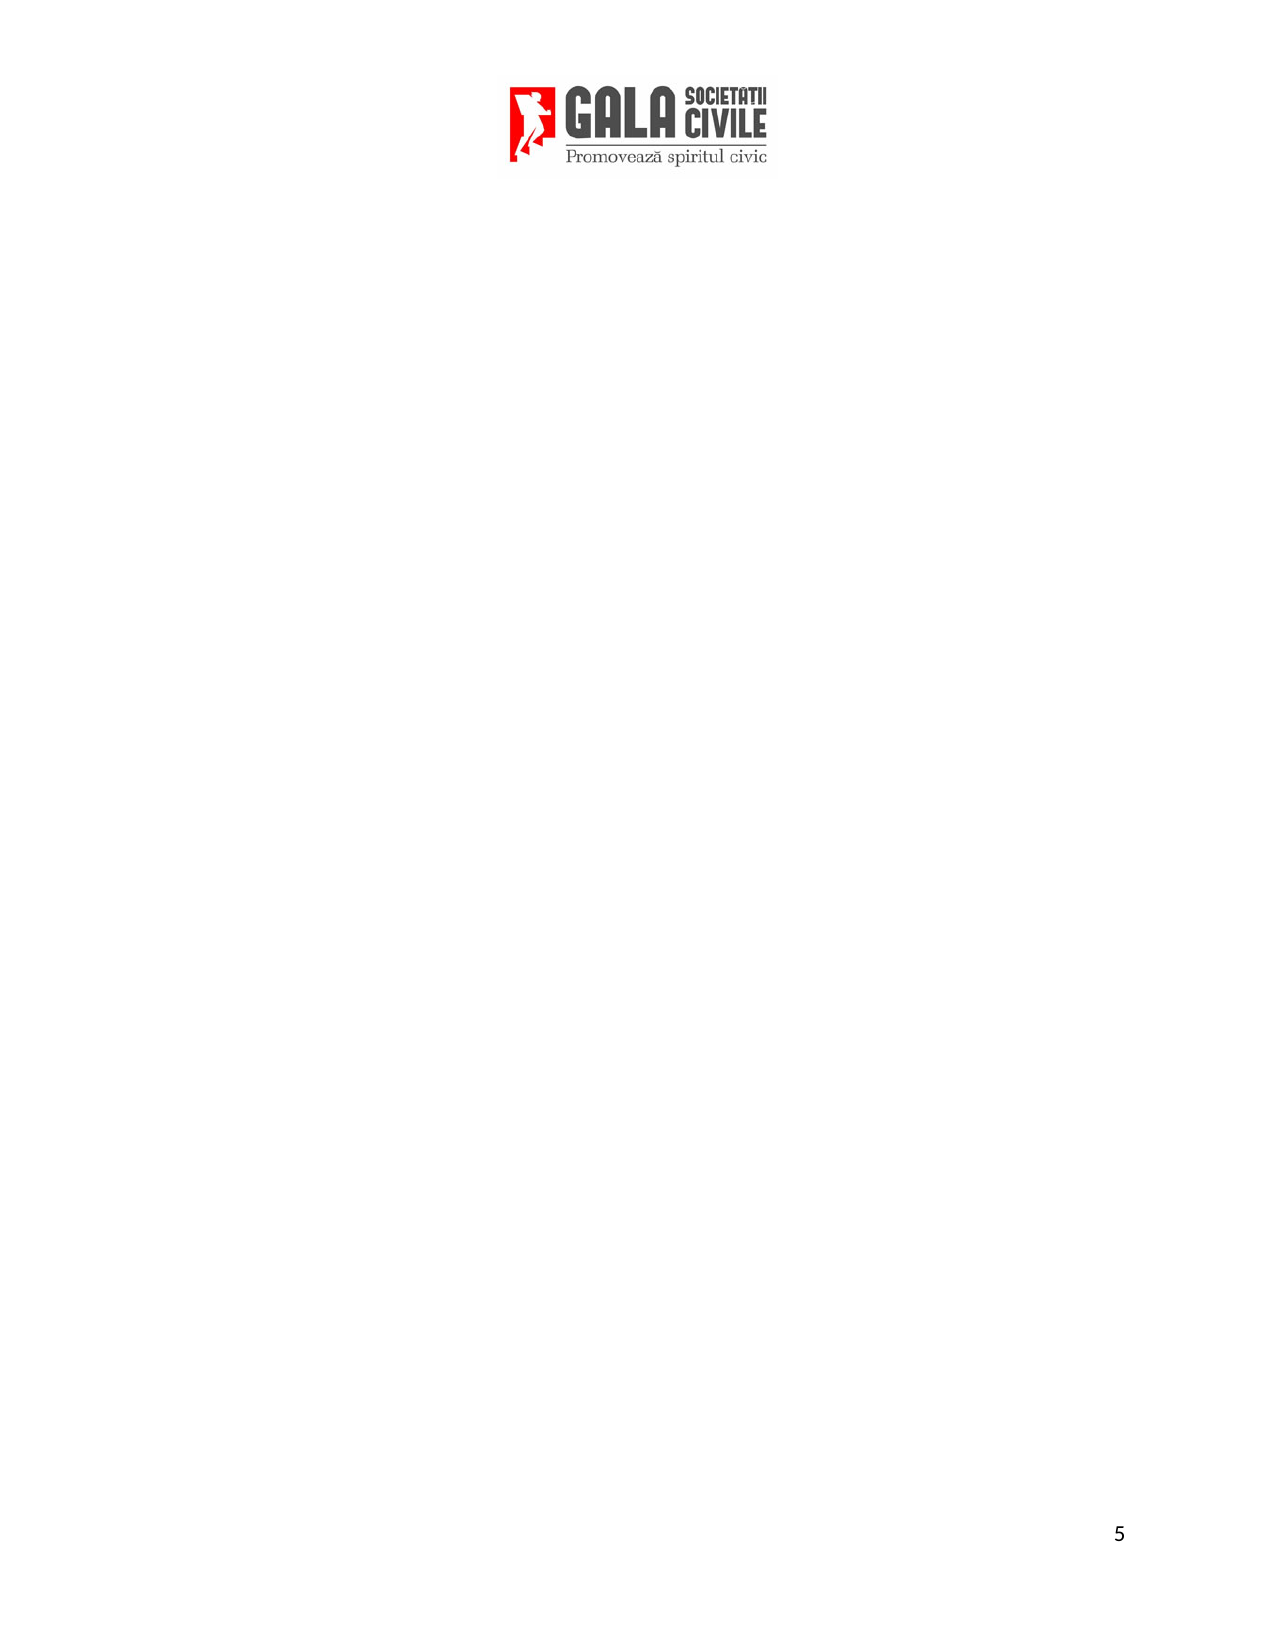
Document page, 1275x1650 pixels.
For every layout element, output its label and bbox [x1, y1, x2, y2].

picture [497, 75, 778, 179]
